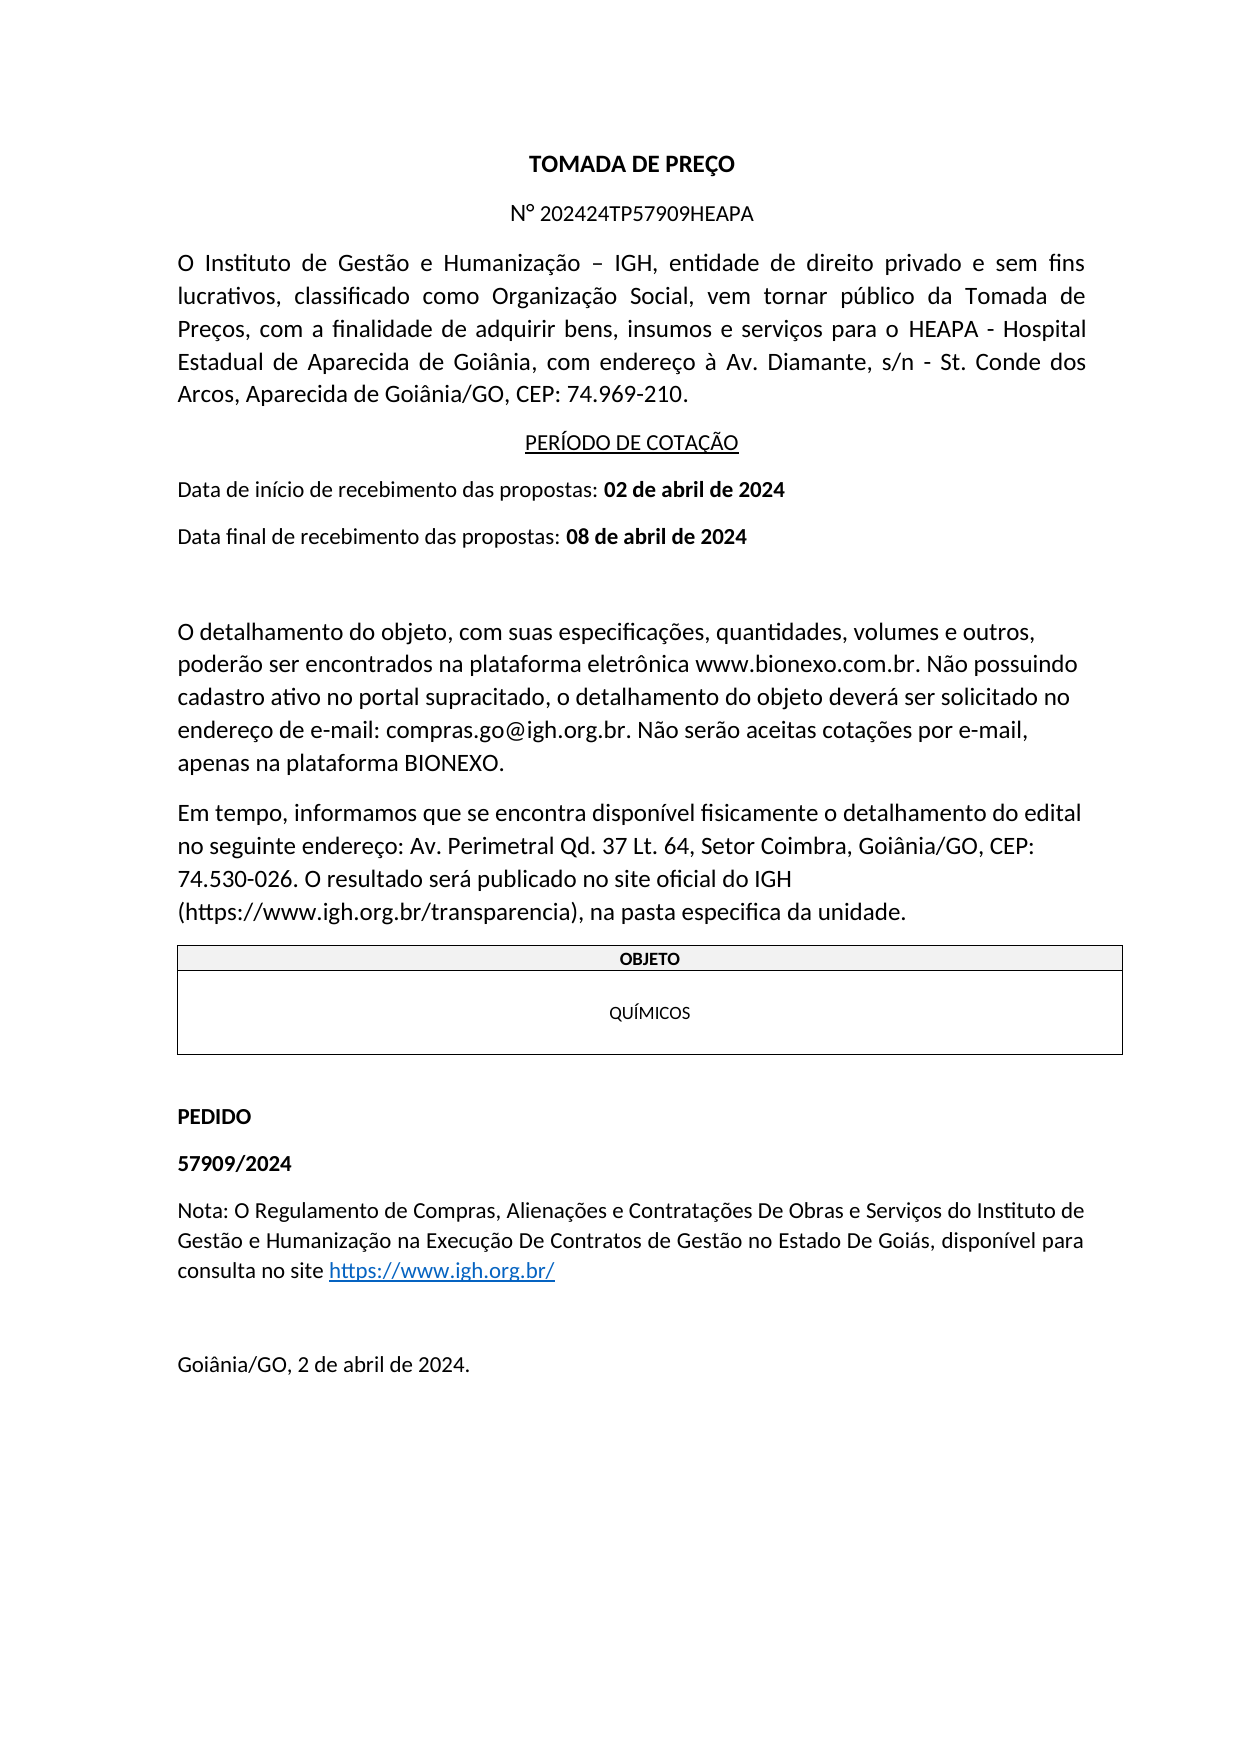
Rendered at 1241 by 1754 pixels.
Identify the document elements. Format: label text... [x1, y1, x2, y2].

text TOMADA DE PREÇO [177, 148, 1087, 178]
text Em tempo, informamos que se encontra disponível fisicamente o detalhamento do edital no seguinte endereço: Av. Perimetral Qd. 37 Lt. 64, Setor Coimbra, Goiânia/GO, CEP: 74.530-026. O resultado será publicado no site oficial do IGH (https://www.igh.org.br/transparencia), na pasta especifica da unidade. [177, 797, 1087, 926]
table_cell QUÍMICOS [178, 971, 1122, 1054]
text Goiânia/GO, 2 de abril de 2024. [177, 1350, 1087, 1378]
text Data final de recebimento das propostas: 08 de abril de 2024 [177, 522, 1087, 550]
text O detalhamento do objeto, com suas especificações, quantidades, volumes e outros, poderão ser encontrados na plataforma eletrônica www.bionexo.com.br. Não possuindo cadastro ativo no portal supracitado, o detalhamento do objeto deverá ser solicitado no endereço de e-mail: compras.go@igh.org.br. Não serão aceitas cotações por e-mail, apenas na plataforma BIONEXO. [177, 616, 1087, 778]
text Nota: O Regulamento de Compras, Alienações e Contratações De Obras e Serviços do Instituto de Gestão e Humanização na Execução De Contratos de Gestão no Estado De Goiás, disponível para consulta no site https://www.igh.org.br/ [177, 1196, 1087, 1284]
text N° 202424TP57909HEAPA [177, 197, 1087, 228]
table_header OBJETO [178, 946, 1122, 970]
text Data de início de recebimento das propostas: 02 de abril de 2024 [177, 475, 1087, 503]
text O Instituto de Gestão e Humanização – IGH, entidade de direito privado e sem fins lucrativos, classificado como Organização Social, vem tornar público da Tomada de Preços, com a finalidade de adquirir bens, insumos e serviços para o HEAPA - Hospital Estadual de Aparecida de Goiânia, com endereço à Av. Diamante, s/n - St. Conde dos Arcos, Aparecida de Goiânia/GO, CEP: 74.969-210. [177, 247, 1087, 409]
text 57909/2024 [177, 1149, 1087, 1177]
text PERÍODO DE COTAÇÃO [177, 428, 1087, 456]
text PEDIDO [177, 1102, 1087, 1130]
